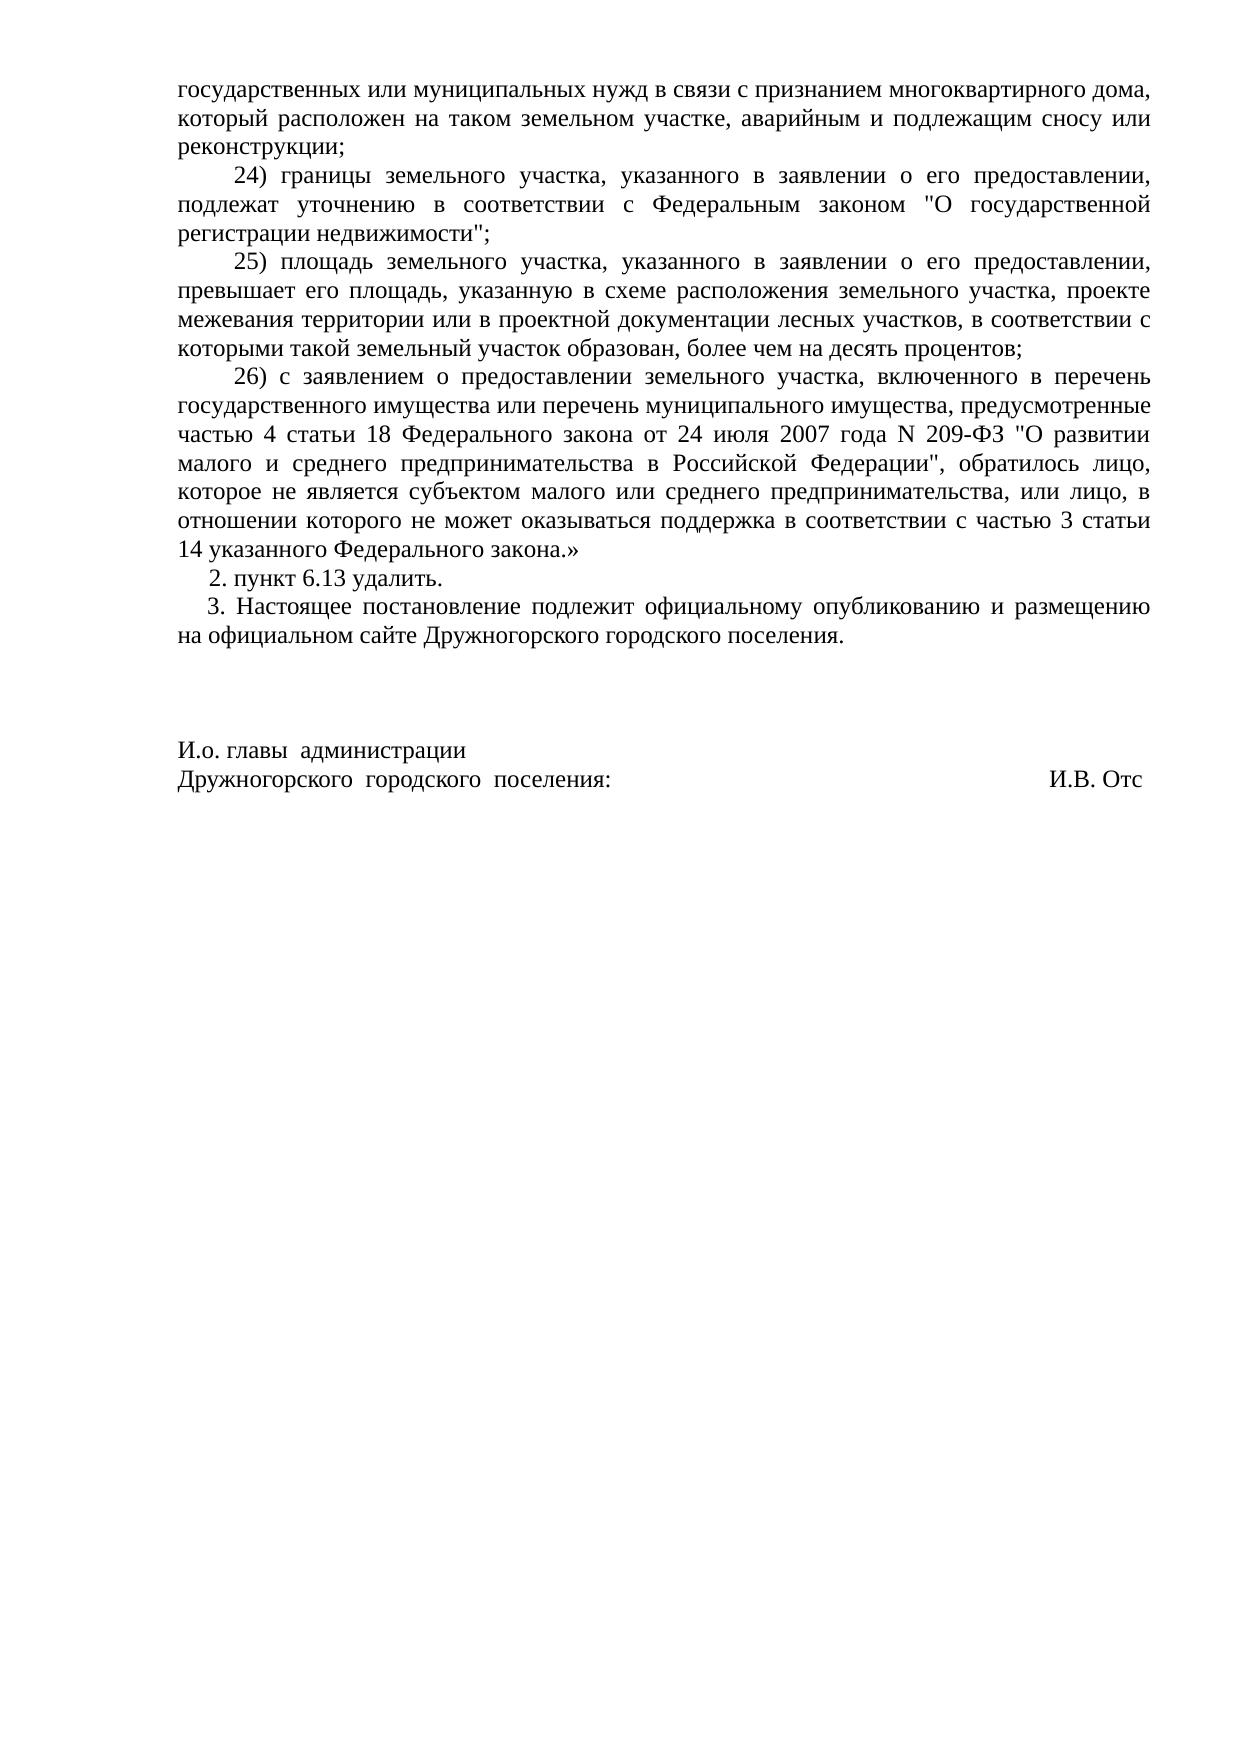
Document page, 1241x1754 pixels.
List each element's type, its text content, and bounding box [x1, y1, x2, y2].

text 24) границы земельного участка, указанного в заявлении о его предоставлении, подлежат уточнению в соответствии с Федеральным законом "О государственной регистрации недвижимости"; [177, 160, 1152, 246]
text И.о. главы администрации [177, 735, 1152, 764]
text 3. Настоящее постановление подлежит официальному опубликованию и размещению на официальном сайте Дружногорского городского поселения. [177, 591, 1152, 649]
text Дружногорского городского поселения: И.В. Отс [177, 764, 1152, 793]
text 26) с заявлением о предоставлении земельного участка, включенного в перечень государственного имущества или перечень муниципального имущества, предусмотренные частью 4 статьи 18 Федерального закона от 24 июля 2007 года N 209-ФЗ "О развитии малого и среднего предпринимательства в Российской Федерации", обратилось лицо, которое не является субъектом малого или среднего предпринимательства, или лицо, в отношении которого не может оказываться поддержка в соответствии с частью 3 статьи 14 указанного Федерального закона.» [177, 361, 1152, 563]
text 25) площадь земельного участка, указанного в заявлении о его предоставлении, превышает его площадь, указанную в схеме расположения земельного участка, проекте межевания территории или в проектной документации лесных участков, в соответствии с которыми такой земельный участок образован, более чем на десять процентов; [177, 246, 1152, 361]
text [177, 74, 1152, 160]
text 2. пункт 6.13 удалить. [177, 563, 1152, 591]
